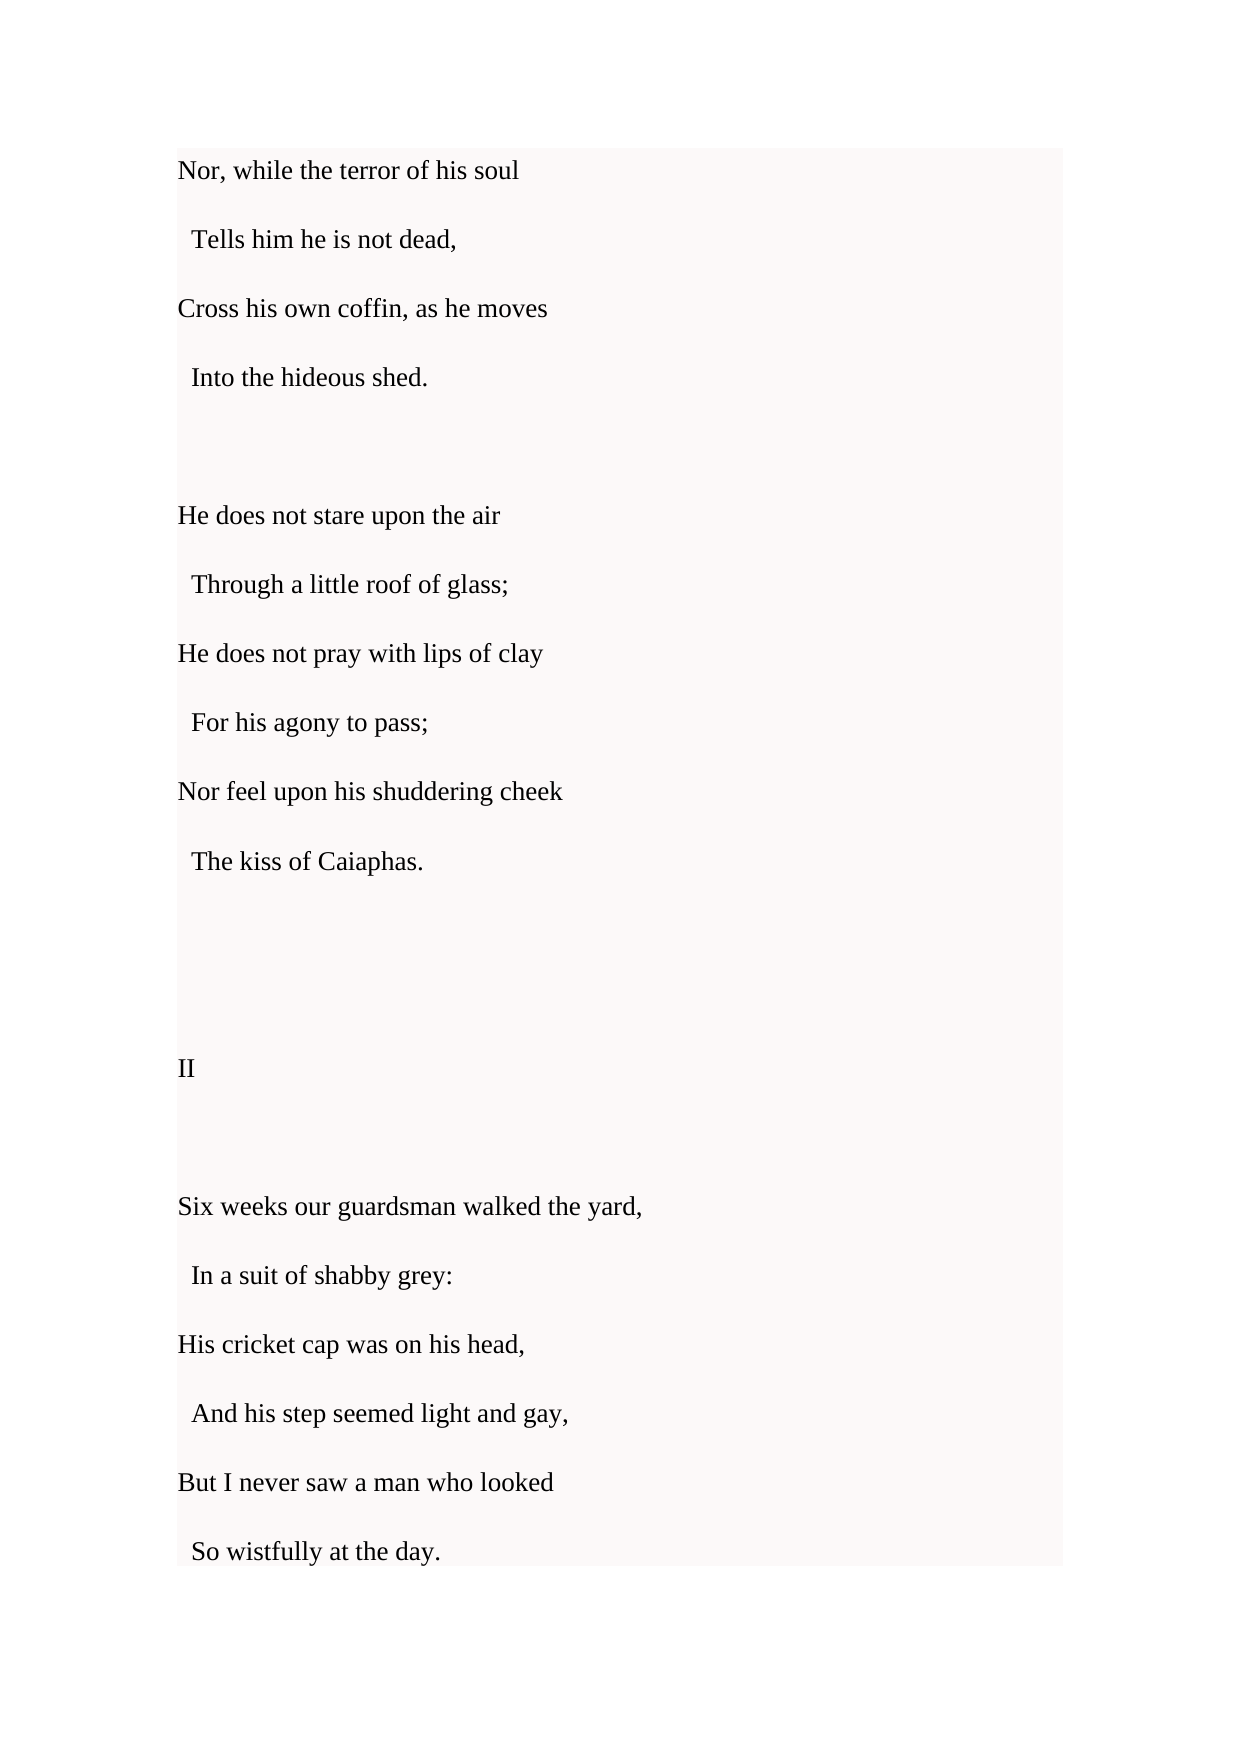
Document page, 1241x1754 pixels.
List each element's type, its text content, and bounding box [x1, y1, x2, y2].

text Six weeks our guardsman walked the yard, [177, 1183, 1063, 1221]
text He does not stare upon the air [177, 493, 1063, 530]
text The kiss of Caiaphas. [177, 838, 1063, 876]
text Into the hideous shed. [177, 355, 1063, 392]
text He does not pray with lips of clay [177, 631, 1063, 668]
text His cricket cap was on his head, [177, 1322, 1063, 1359]
text Nor, while the terror of his soul [177, 148, 1063, 185]
text II [177, 1045, 1063, 1083]
text And his step seemed light and gay, [177, 1391, 1063, 1428]
text For his agony to pass; [177, 700, 1063, 738]
text Nor feel upon his shuddering cheek [177, 769, 1063, 807]
text So wistfully at the day. [177, 1529, 1063, 1566]
text Cross his own coffin, as he moves [177, 286, 1063, 323]
text In a suit of shabby grey: [177, 1253, 1063, 1290]
text Tells him he is not dead, [177, 217, 1063, 254]
text But I never saw a man who looked [177, 1460, 1063, 1497]
text Through a little roof of glass; [177, 562, 1063, 599]
